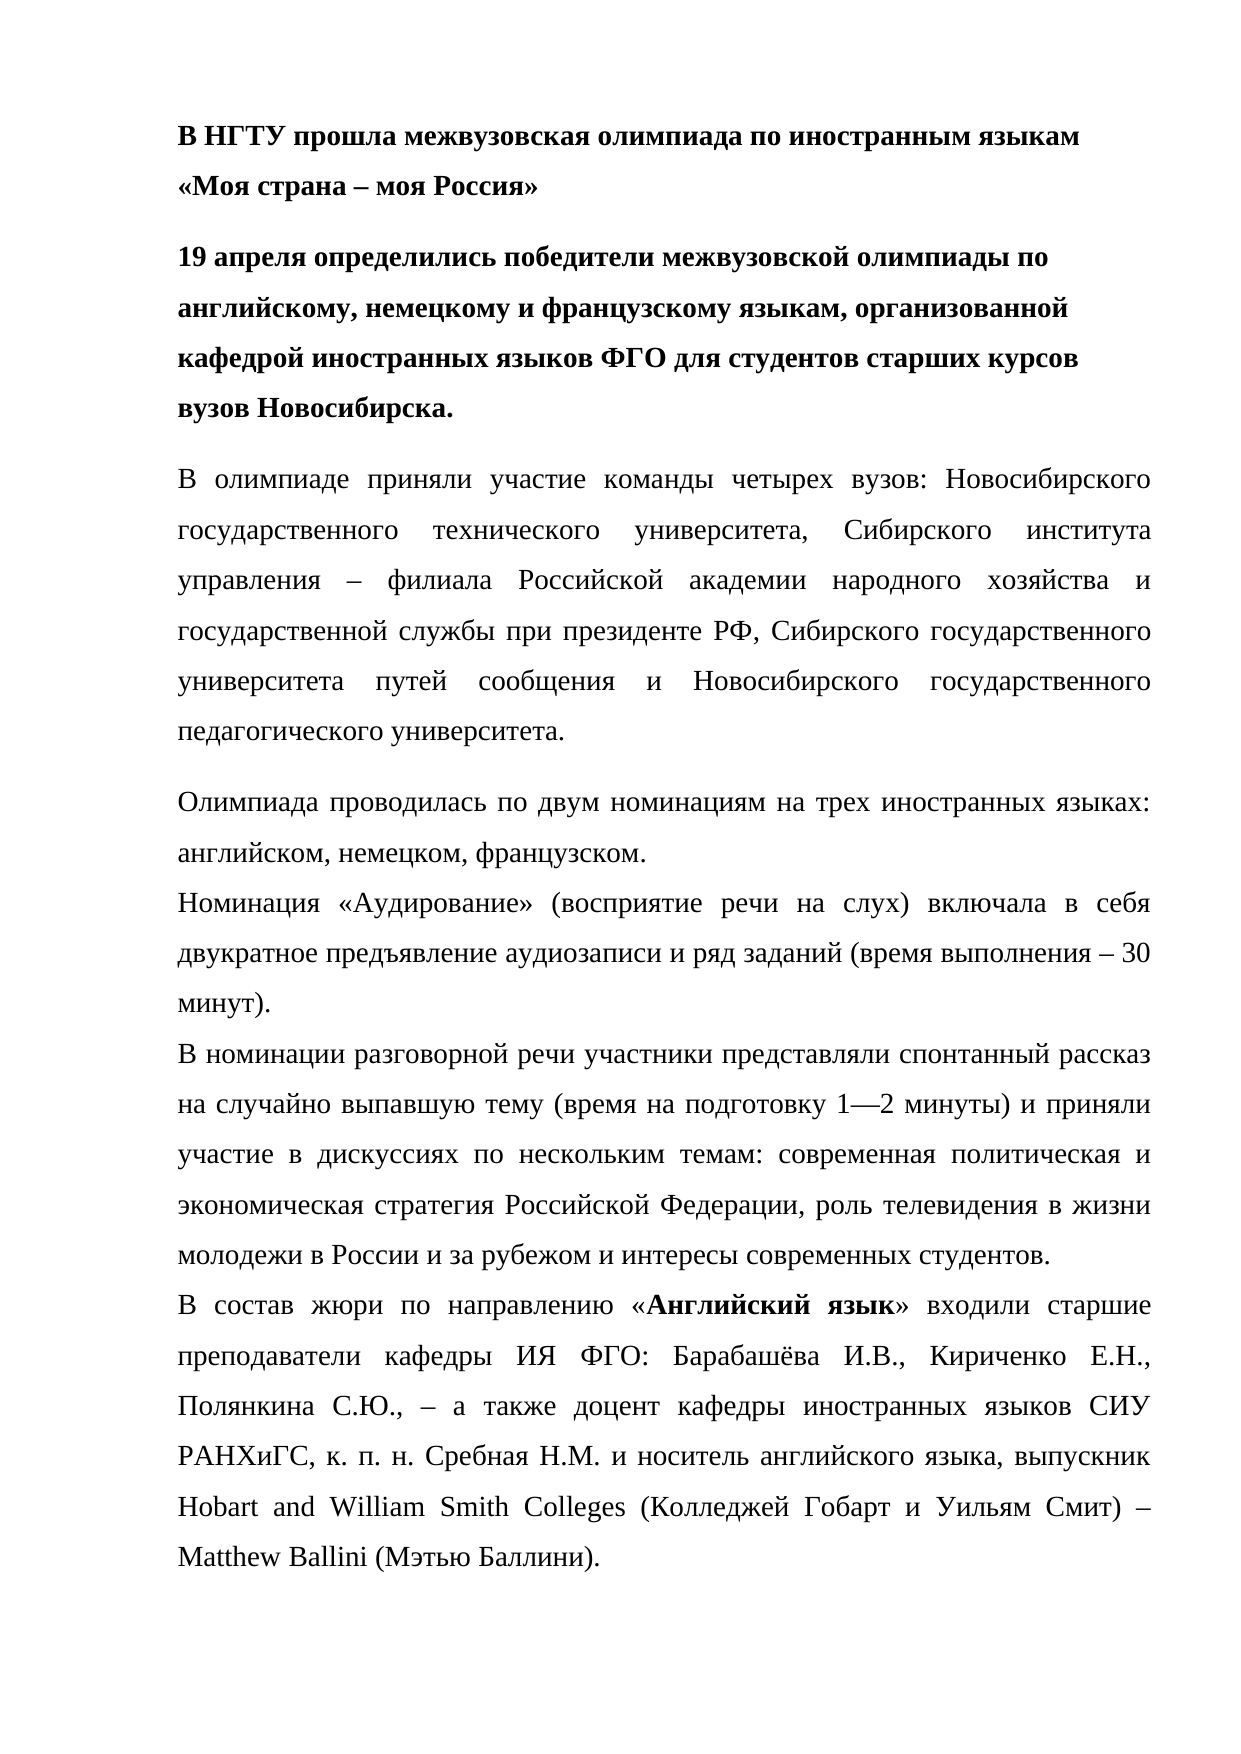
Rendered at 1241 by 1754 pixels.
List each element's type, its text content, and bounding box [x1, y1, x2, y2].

text В состав жюри по направлению «Английский язык» входили старшие преподаватели кафедры ИЯ ФГО: Барабашёва И.В., Кириченко Е.Н., Полянкина С.Ю., – а также доцент кафедры иностранных языков СИУ РАНХиГС, к. п. н. Сребная Н.М. и носитель английского языка, выпускник Hobart and William Smith Colleges (Колледжей Гобарт и Уильям Смит) – Matthew Ballini (Мэтью Баллини). [177, 1287, 1152, 1573]
text В номинации разговорной речи участники представляли спонтанный рассказ на случайно выпавшую тему (время на подготовку 1—2 минуты) и приняли участие в дискуссиях по нескольким темам: современная политическая и экономическая стратегия Российской Федерации, роль телевидения в жизни молодежи в России и за рубежом и интересы современных студентов. [177, 1036, 1152, 1271]
text Олимпиада проводилась по двум номинациям на трех иностранных языках: английском, немецком, французском. [177, 784, 1152, 868]
text В олимпиаде приняли участие команды четырех вузов: Новосибирского государственного технического университета, Сибирского института управления – филиала Российской академии народного хозяйства и государственной службы при президенте РФ, Сибирского государственного университета путей сообщения и Новосибирского государственного педагогического университета. [177, 462, 1152, 747]
text Номинация «Аудирование» (восприятие речи на слух) включала в себя двукратное предъявление аудиозаписи и ряд заданий (время выполнения – 30 минут). [177, 885, 1152, 1019]
text В НГТУ прошла межвузовская олимпиада по иностранным языкам «Моя страна – моя Россия» [177, 118, 1152, 202]
text 19 апреля определились победители межвузовской олимпиады по английскому, немецкому и французскому языкам, организованной кафедрой иностранных языков ФГО для студентов старших курсов вузов Новосибирска. [177, 239, 1152, 424]
